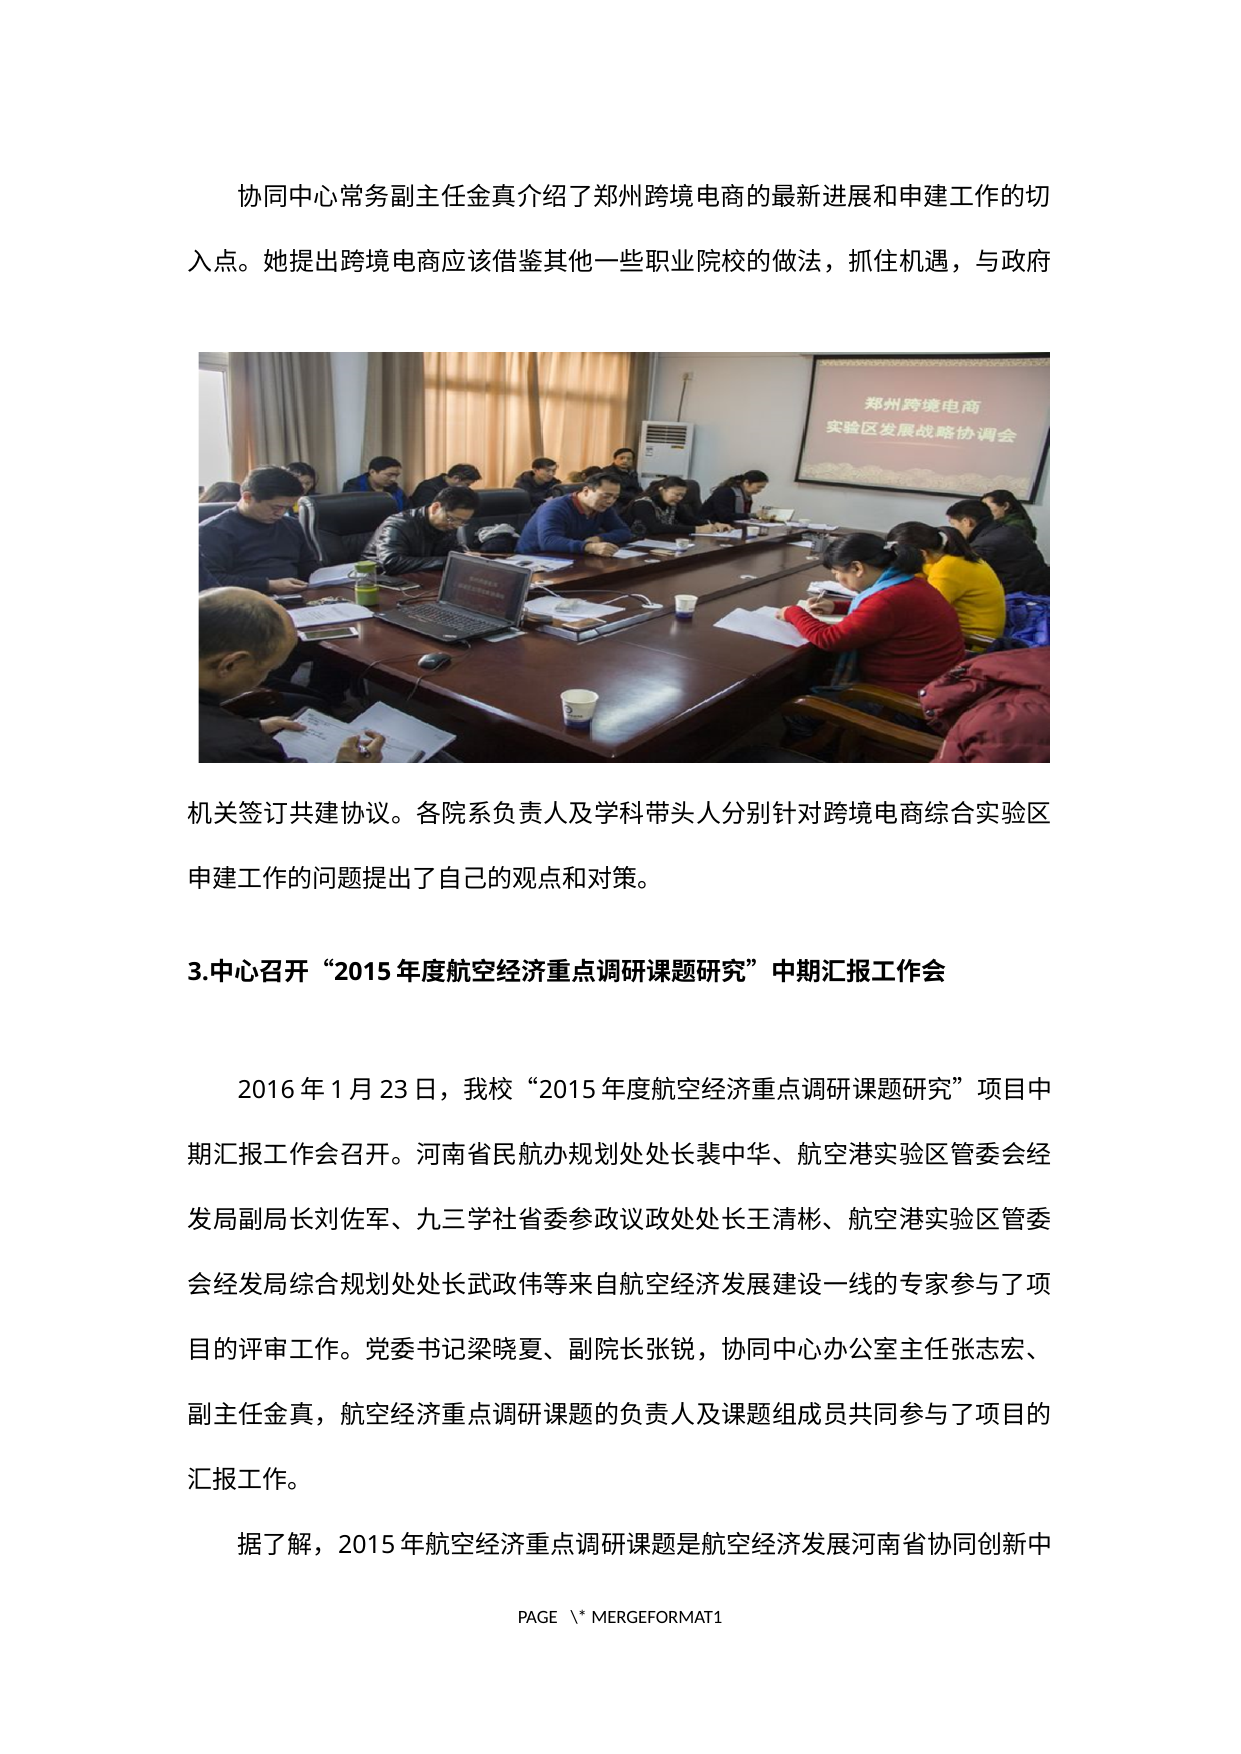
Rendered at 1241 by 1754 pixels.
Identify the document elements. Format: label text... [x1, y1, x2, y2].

picture [198, 352, 1050, 763]
text 2016年1月23日，我校“2015年度航空经济重点调研课题研究”项目中期汇报工作会召开。河南省民航办规划处处长裴中华、航空港实验区管委会经发局副局长刘佐军、九三学社省委参政议政处处长王清彬、航空港实验区管委会经发局综合规划处处长武政伟等来自航空经济发展建设一线的专家参与了项目的评审工作。党委书记梁晓夏、副院长张锐，协同中心办公室主任张志宏、副主任金真，航空经济重点调研课题的负责人及课题组成员共同参与了项目的汇报工作。 [187, 1055, 1053, 1510]
subtitle 3.中心召开“2015年度航空经济重点调研课题研究”中期汇报工作会 [187, 937, 1053, 1002]
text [187, 1510, 1053, 1575]
